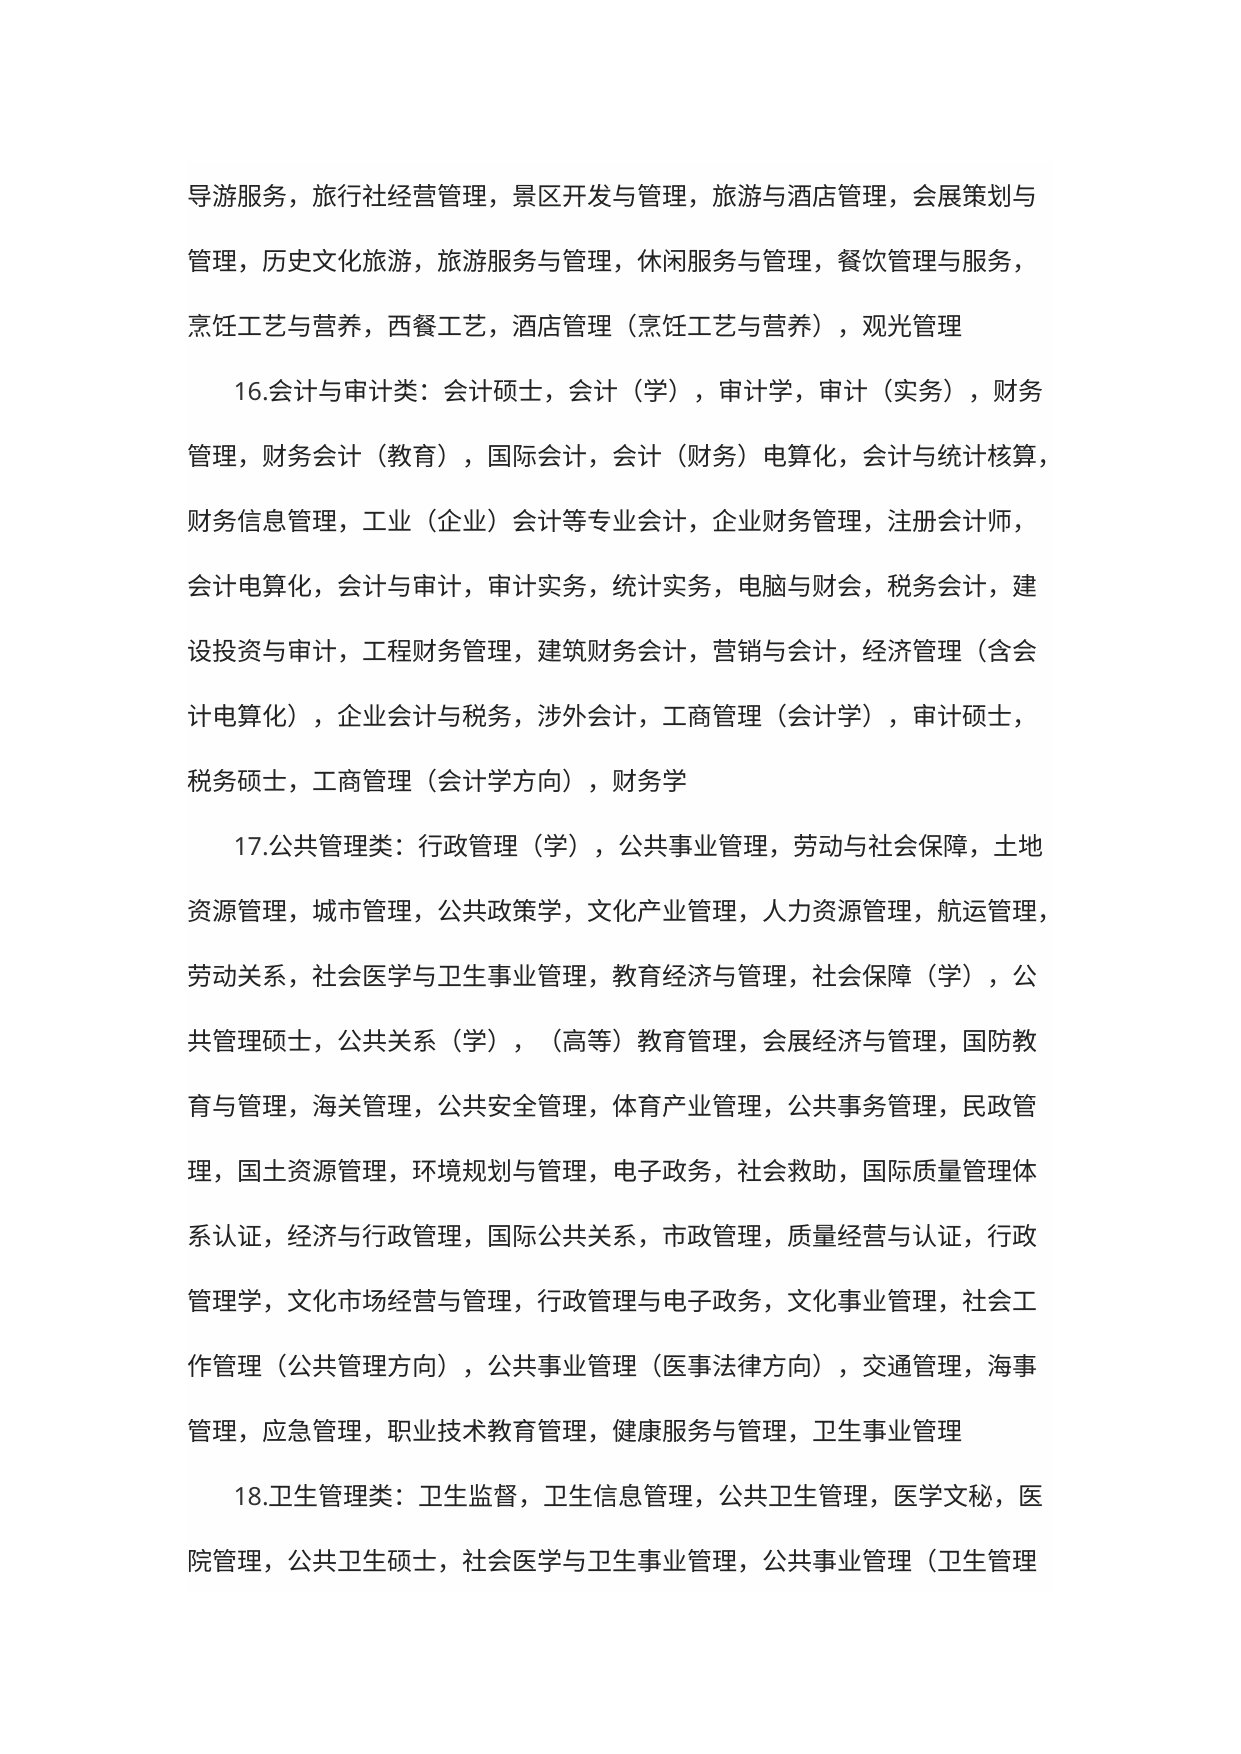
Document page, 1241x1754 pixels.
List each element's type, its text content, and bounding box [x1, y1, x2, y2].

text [187, 1462, 1053, 1592]
text 17.公共管理类：行政管理（学），公共事业管理，劳动与社会保障，土地资源管理，城市管理，公共政策学，文化产业管理，人力资源管理，航运管理，劳动关系，社会医学与卫生事业管理，教育经济与管理，社会保障（学），公共管理硕士，公共关系（学），（高等）教育管理，会展经济与管理，国防教育与管理，海关管理，公共安全管理，体育产业管理，公共事务管理，民政管理，国土资源管理，环境规划与管理，电子政务，社会救助，国际质量管理体系认证，经济与行政管理，国际公共关系，市政管理，质量经营与认证，行政管理学，文化市场经营与管理，行政管理与电子政务，文化事业管理，社会工作管理（公共管理方向），公共事业管理（医事法律方向），交通管理，海事管理，应急管理，职业技术教育管理，健康服务与管理，卫生事业管理 [187, 812, 1053, 1462]
text 16.会计与审计类：会计硕士，会计（学），审计学，审计（实务），财务管理，财务会计（教育），国际会计，会计（财务）电算化，会计与统计核算，财务信息管理，工业（企业）会计等专业会计，企业财务管理，注册会计师，会计电算化，会计与审计，审计实务，统计实务，电脑与财会，税务会计，建设投资与审计，工程财务管理，建筑财务会计，营销与会计，经济管理（含会计电算化），企业会计与税务，涉外会计，工商管理（会计学），审计硕士，税务硕士，工商管理（会计学方向），财务学 [187, 357, 1053, 812]
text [187, 162, 1053, 357]
